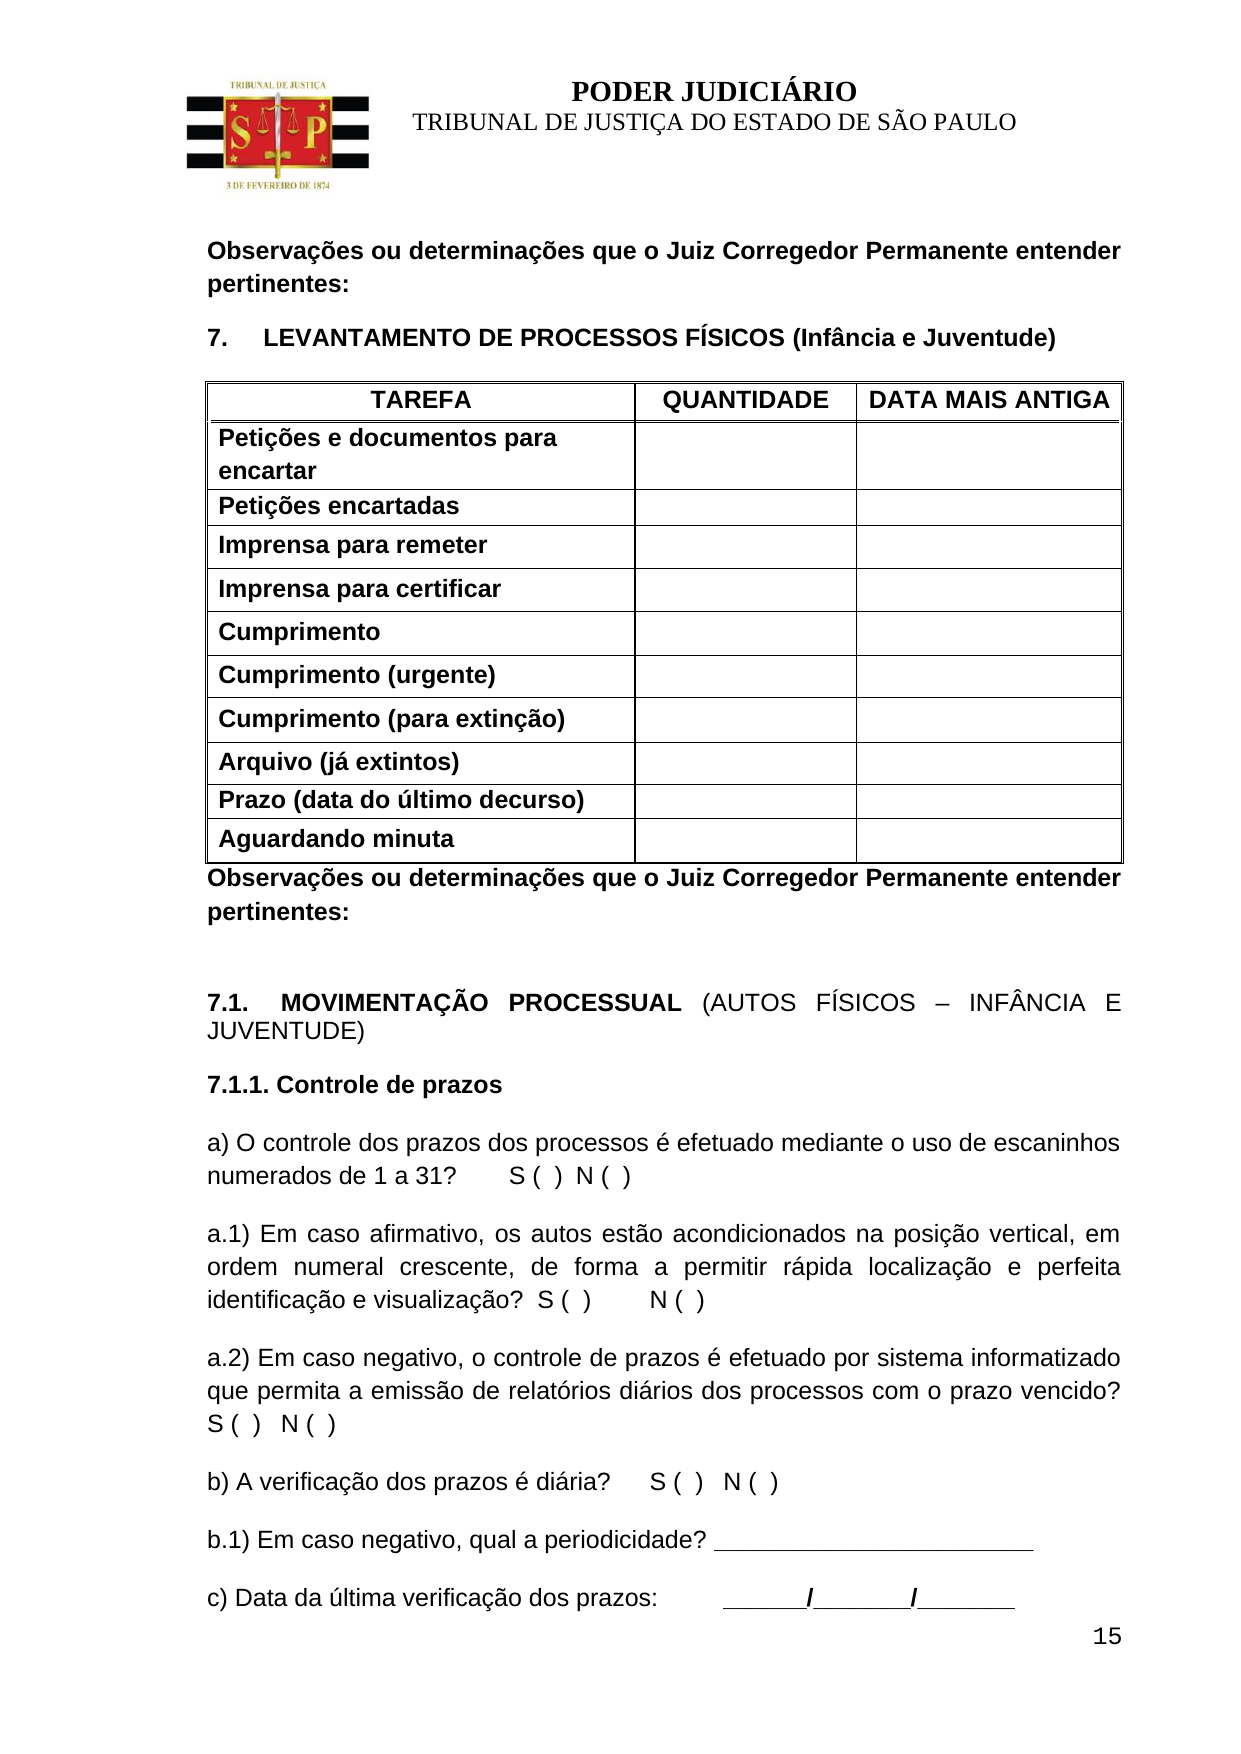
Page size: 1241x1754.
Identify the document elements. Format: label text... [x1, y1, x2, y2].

table_cell [857, 569, 1121, 611]
table_cell [857, 785, 1121, 817]
table_cell Cumprimento [208, 612, 634, 655]
table_cell [857, 743, 1121, 783]
table_cell [857, 420, 1122, 489]
table_cell Aguardando minuta [208, 819, 634, 862]
table_cell [636, 612, 856, 655]
table_cell Cumprimento (urgente) [208, 656, 634, 697]
table_header QUANTIDADE [636, 384, 856, 420]
table_cell [857, 656, 1121, 697]
table_cell [636, 526, 856, 568]
table_cell [857, 612, 1121, 655]
table_header DATA MAIS ANTIGA [857, 384, 1121, 420]
table_cell Petições e documentos para encartar [207, 420, 634, 489]
text a.2) Em caso negativo, o controle de prazos é efetuado por sistema informatizado que permita a emissão de relatórios diários dos processos com o prazo vencido? S ( ) N ( ) [207, 1343, 1122, 1438]
table_cell [636, 423, 856, 489]
text a) O controle dos prazos dos processos é efetuado mediante o uso de escaninhos numerados de 1 a 31? S ( ) N ( ) [207, 1128, 1122, 1190]
list LEVANTAMENTO DE PROCESSOS FÍSICOS (Infância e Juventude) [207, 323, 1122, 352]
text c) Data da última verificação dos prazos: ______/_______/_______ [207, 1583, 1122, 1612]
text 7.1.1. Controle de prazos [207, 1070, 1122, 1099]
table_cell [636, 490, 856, 525]
table_cell Petições encartadas [208, 490, 634, 525]
text b.1) Em caso negativo, qual a periodicidade? _______________________ [207, 1525, 1122, 1554]
table_cell Imprensa para certificar [208, 569, 634, 611]
table_cell [857, 698, 1121, 742]
list MOVIMENTAÇÃO PROCESSUAL (AUTOS FÍSICOS – INFÂNCIA E JUVENTUDE) [207, 987, 1122, 1045]
table_cell Cumprimento (para extinção) [208, 698, 634, 742]
table_cell [857, 526, 1121, 568]
table_cell [857, 819, 1121, 862]
table_cell [636, 698, 856, 742]
table_cell [857, 490, 1121, 525]
text a.1) Em caso afirmativo, os autos estão acondicionados na posição vertical, em ordem numeral crescente, de forma a permitir rápida localização e perfeita identificação e visualização? S ( ) N ( ) [207, 1219, 1122, 1314]
table_cell Imprensa para remeter [208, 526, 634, 568]
table_cell Prazo (data do último decurso) [208, 785, 634, 817]
text Observações ou determinações que o Juiz Corregedor Permanente entender pertinentes: [207, 864, 1122, 925]
table_cell [636, 656, 856, 697]
table_cell [636, 743, 856, 783]
table_cell [636, 819, 856, 862]
text b) A verificação dos prazos é diária? S ( ) N ( ) [207, 1467, 1122, 1496]
table_header TAREFA [208, 384, 634, 420]
table_cell Arquivo (já extintos) [208, 743, 634, 783]
table_cell [636, 785, 856, 817]
table_cell [636, 569, 856, 611]
text Observações ou determinações que o Juiz Corregedor Permanente entender pertinentes: [207, 236, 1122, 298]
picture [173, 71, 382, 200]
